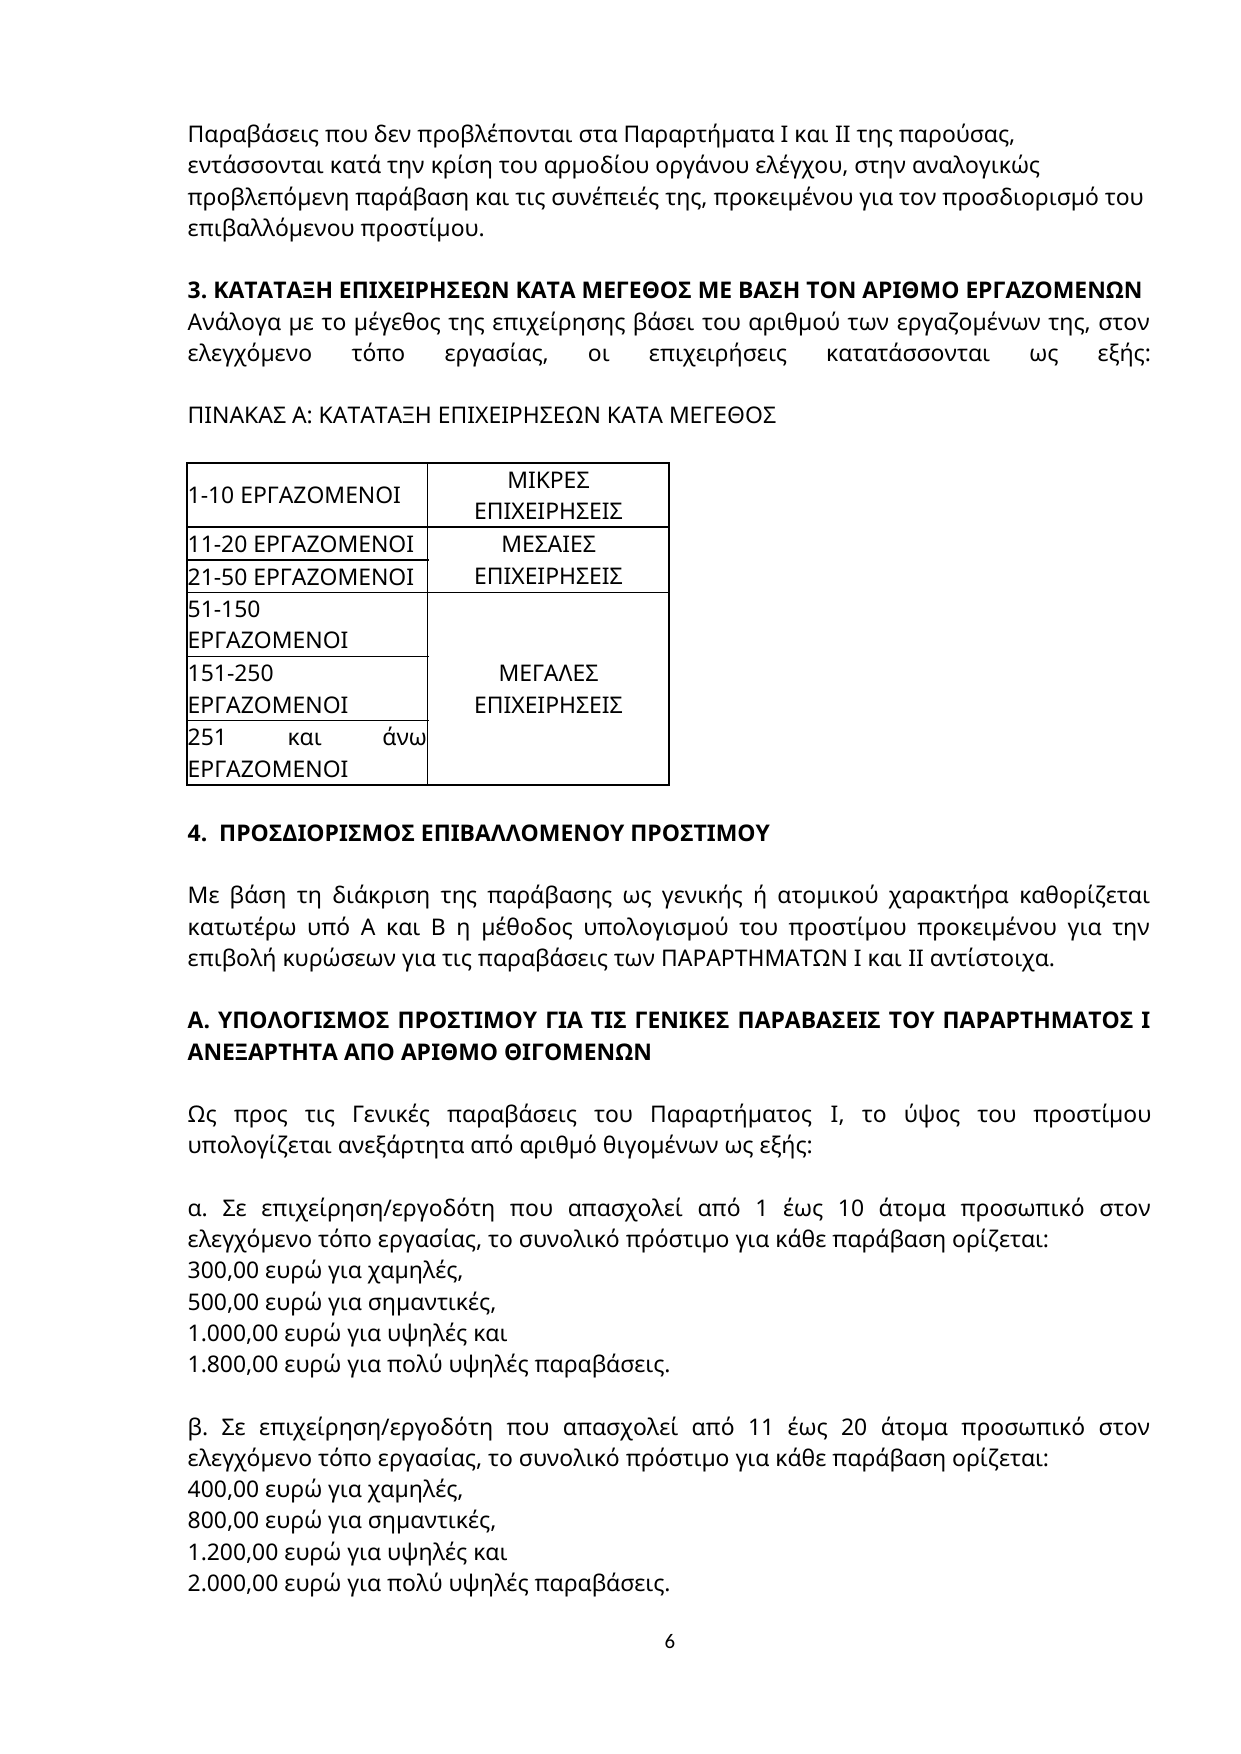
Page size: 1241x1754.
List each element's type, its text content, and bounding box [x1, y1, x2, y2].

text α. Σε επιχείρηση/εργοδότη που απασχολεί από 1 έως 10 άτομα προσωπικό στον ελεγχόμενο τόπο εργασίας, το συνολικό πρόστιμο για κάθε παράβαση ορίζεται: [187, 1192, 1152, 1254]
table_cell 151-250 ΕΡΓΑΖΟΜΕΝΟΙ [188, 657, 427, 720]
table_header 1-10 ΕΡΓΑΖΟΜΕΝΟΙ [188, 464, 427, 526]
text 800,00 ευρώ για σημαντικές, [187, 1504, 1152, 1535]
table_cell 251 και άνω ΕΡΓΑΖΟΜΕΝΟΙ [188, 721, 427, 784]
text 1.200,00 ευρώ για υψηλές και [187, 1535, 1152, 1567]
text 500,00 ευρώ για σημαντικές, [187, 1285, 1152, 1317]
text 1.800,00 ευρώ για πολύ υψηλές παραβάσεις. [187, 1348, 1152, 1379]
table_cell 11-20 ΕΡΓΑΖΟΜΕΝΟΙ [188, 528, 427, 559]
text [187, 118, 1152, 306]
table_cell ΜΕΓΑΛΕΣ ΕΠΙΧΕΙΡΗΣΕΙΣ [428, 593, 668, 784]
table_header ΜΙΚΡΕΣ ΕΠΙΧΕΙΡΗΣΕΙΣ [428, 464, 668, 526]
text 1.000,00 ευρώ για υψηλές και [187, 1317, 1152, 1348]
table_cell 21-50 ΕΡΓΑΖΟΜΕΝΟΙ [188, 561, 427, 592]
text Με βάση τη διάκριση της παράβασης ως γενικής ή ατομικού χαρακτήρα καθορίζεται κατωτέρω υπό Α και Β η μέθοδος υπολογισμού του προστίμου προκειμένου για την επιβολή κυρώσεων για τις παραβάσεις των ΠΑΡΑΡΤΗΜΑΤΩΝ Ι και II αντίστοιχα. [187, 879, 1152, 973]
text 400,00 ευρώ για χαμηλές, [187, 1473, 1152, 1504]
table_cell ΜΕΣΑΙΕΣ ΕΠΙΧΕΙΡΗΣΕΙΣ [428, 528, 668, 592]
text Α. ΥΠΟΛΟΓΙΣΜΟΣ ΠΡΟΣΤΙΜΟΥ ΓΙΑ ΤΙΣ ΓΕΝΙΚΕΣ ΠΑΡΑΒΑΣΕΙΣ ΤΟΥ ΠΑΡΑΡΤΗΜΑΤΟΣ Ι ΑΝΕΞΑΡΤΗΤΑ ΑΠΟ ΑΡΙΘΜΟ ΘΙΓΟΜΕΝΩΝ [187, 1004, 1152, 1067]
text Ως προς τις Γενικές παραβάσεις του Παραρτήματος I, το ύψος του προστίμου υπολογίζεται ανεξάρτητα από αριθμό θιγομένων ως εξής: [187, 1098, 1152, 1160]
text 2.000,00 ευρώ για πολύ υψηλές παραβάσεις. [187, 1567, 1152, 1598]
text 4. ΠΡΟΣΔΙΟΡΙΣΜΟΣ ΕΠΙΒΑΛΛΟΜΕΝΟΥ ΠΡΟΣΤΙΜΟΥ [187, 817, 1152, 848]
text β. Σε επιχείρηση/εργοδότη που απασχολεί από 11 έως 20 άτομα προσωπικό στον ελεγχόμενο τόπο εργασίας, το συνολικό πρόστιμο για κάθε παράβαση ορίζεται: [187, 1410, 1152, 1473]
table_cell 51-150 ΕΡΓΑΖΟΜΕΝΟΙ [188, 593, 427, 656]
text 300,00 ευρώ για χαμηλές, [187, 1254, 1152, 1285]
text Ανάλογα με το μέγεθος της επιχείρησης βάσει του αριθμού των εργαζομένων της, στον ελεγχόμενο τόπο εργασίας, οι επιχειρήσεις κατατάσσονται ως εξής: ΠΙΝΑΚΑΣ Α: ΚΑΤΑΤΑΞΗ ΕΠΙΧΕΙΡΗΣΕΩΝ ΚΑΤΑ ΜΕΓΕΘΟΣ [187, 306, 1152, 431]
